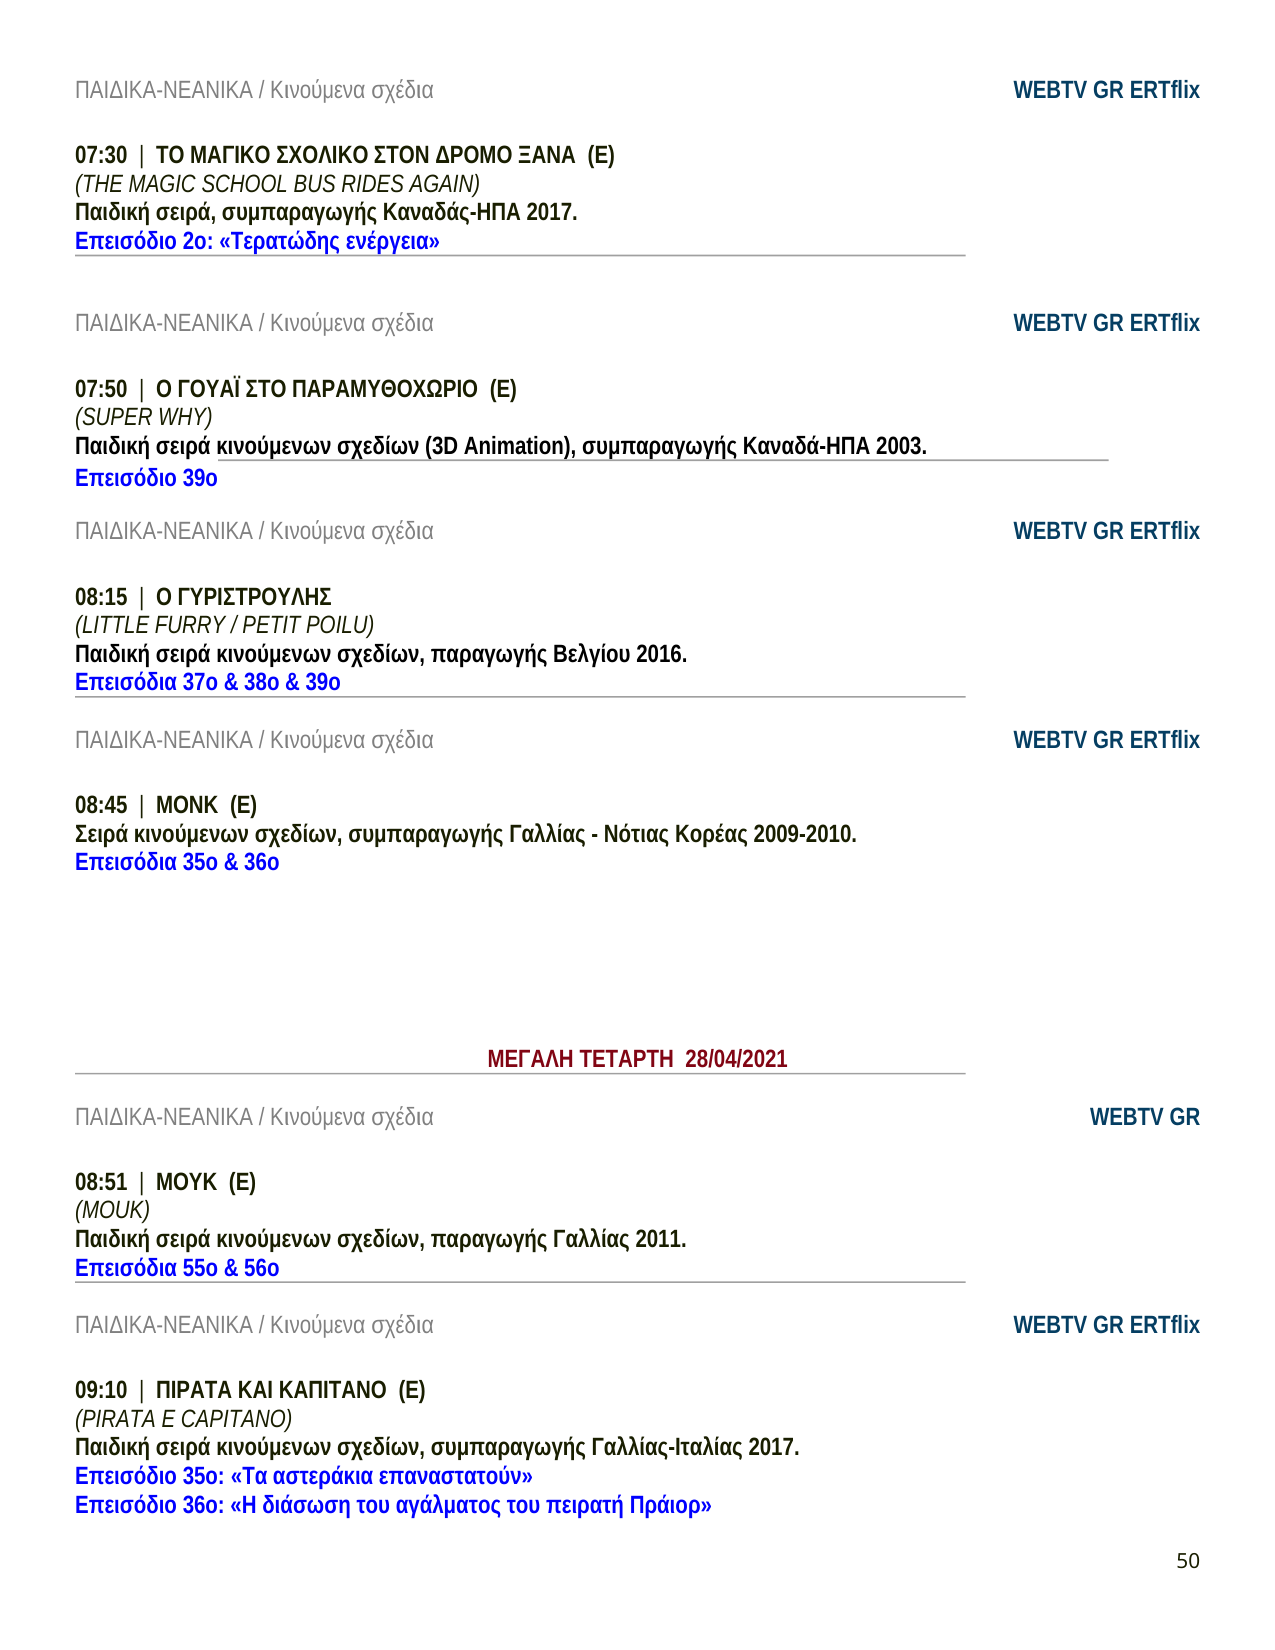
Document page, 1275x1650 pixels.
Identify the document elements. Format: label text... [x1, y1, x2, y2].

text Eπεισόδιο 2ο: «Τερατώδης ενέργεια» [75, 226, 1200, 283]
table_header ΠΑΙΔΙΚΑ-NEANIKA / Κινούμενα σχέδια [75, 1102, 637, 1130]
table_header WEBTV GR ERTflix [638, 1310, 1200, 1339]
text 09:10 | ΠΙΡΑΤΑ ΚΑΙ ΚΑΠΙΤΑΝΟ (E) (PIRATA E CAPITANO) [75, 1339, 1200, 1432]
text 08:15 | Ο ΓΥΡΙΣΤΡΟΥΛΗΣ (LITTLE FURRY / PETIT POILU) Παιδική σειρά κινούμενων σχεδίων, παραγωγής Βελγίου 2016. [75, 545, 1200, 667]
table_header ΠΑΙΔΙΚΑ-NEANIKA / Κινούμενα σχέδια [75, 309, 637, 337]
table_header WEBTV GR ERTflix [638, 75, 1200, 104]
text 08:45 | ΜΟΝΚ (E) Σειρά κινούμενων σχεδίων, συμπαραγωγής Γαλλίας - Νότιας Κορέας 2009-2010. Επεισόδια 35ο & 36ο [75, 753, 1200, 876]
text Παιδική σειρά κινούμενων σχεδίων, παραγωγής Γαλλίας 2011. [75, 1224, 1200, 1253]
table_header WEBTV GR ERTflix [638, 309, 1200, 337]
table_header ΠΑΙΔΙΚΑ-NEANIKA / Κινούμενα σχέδια [75, 516, 637, 545]
table_header ΠΑΙΔΙΚΑ-NEANIKA / Κινούμενα σχέδια [75, 1310, 637, 1339]
table_header WEBTV GR ERTflix [638, 516, 1200, 545]
table_header ΠΑΙΔΙΚΑ-NEANIKA / Κινούμενα σχέδια [75, 725, 637, 753]
text Επεισόδιο 35o: «Τα αστεράκια επαναστατούν» [75, 1461, 1200, 1490]
table_header WEBTV GR [638, 1102, 1200, 1130]
text Παιδική σειρά κινούμενων σχεδίων, συμπαραγωγής Γαλλίας-Ιταλίας 2017. [75, 1432, 1200, 1461]
table_header ΠΑΙΔΙΚΑ-NEANIKA / Κινούμενα σχέδια [75, 75, 637, 104]
text Επεισόδια 37ο & 38ο & 39ο [75, 667, 1200, 696]
table_header WEBTV GR ERTflix [638, 725, 1200, 753]
text 08:51 | ΜΟΥΚ (E) [75, 1130, 1200, 1195]
text Επεισόδιο 36ο: «Η διάσωση του αγάλματος του πειρατή Πράιορ» [75, 1490, 1200, 1518]
text ΜΕΓΑΛΗ ΤΕΤΑΡΤΗ 28/04/2021 [75, 1044, 1200, 1073]
text (MOUK) [75, 1195, 1200, 1224]
text 07:50 | Ο ΓΟΥΑΪ ΣΤΟ ΠΑΡΑΜΥΘΟΧΩΡΙΟ (E) (SUPER WHY) Παιδική σειρά κινούμενων σχεδίων (3D Animation), συμπαραγωγής Καναδά-ΗΠΑ 2003. [75, 337, 1200, 459]
text Επεισόδια 55ο & 56ο [75, 1253, 1200, 1281]
text Επεισόδιο 39ο [75, 459, 1200, 491]
text 07:30 | ΤΟ ΜΑΓΙΚΟ ΣΧΟΛΙΚΟ ΣΤΟΝ ΔΡΟΜΟ ΞΑΝΑ (E) (THE MAGIC SCHOOL BUS RIDES AGAIN) Παιδική σειρά, συμπαραγωγής Καναδάς-ΗΠΑ 2017. [75, 104, 1200, 226]
